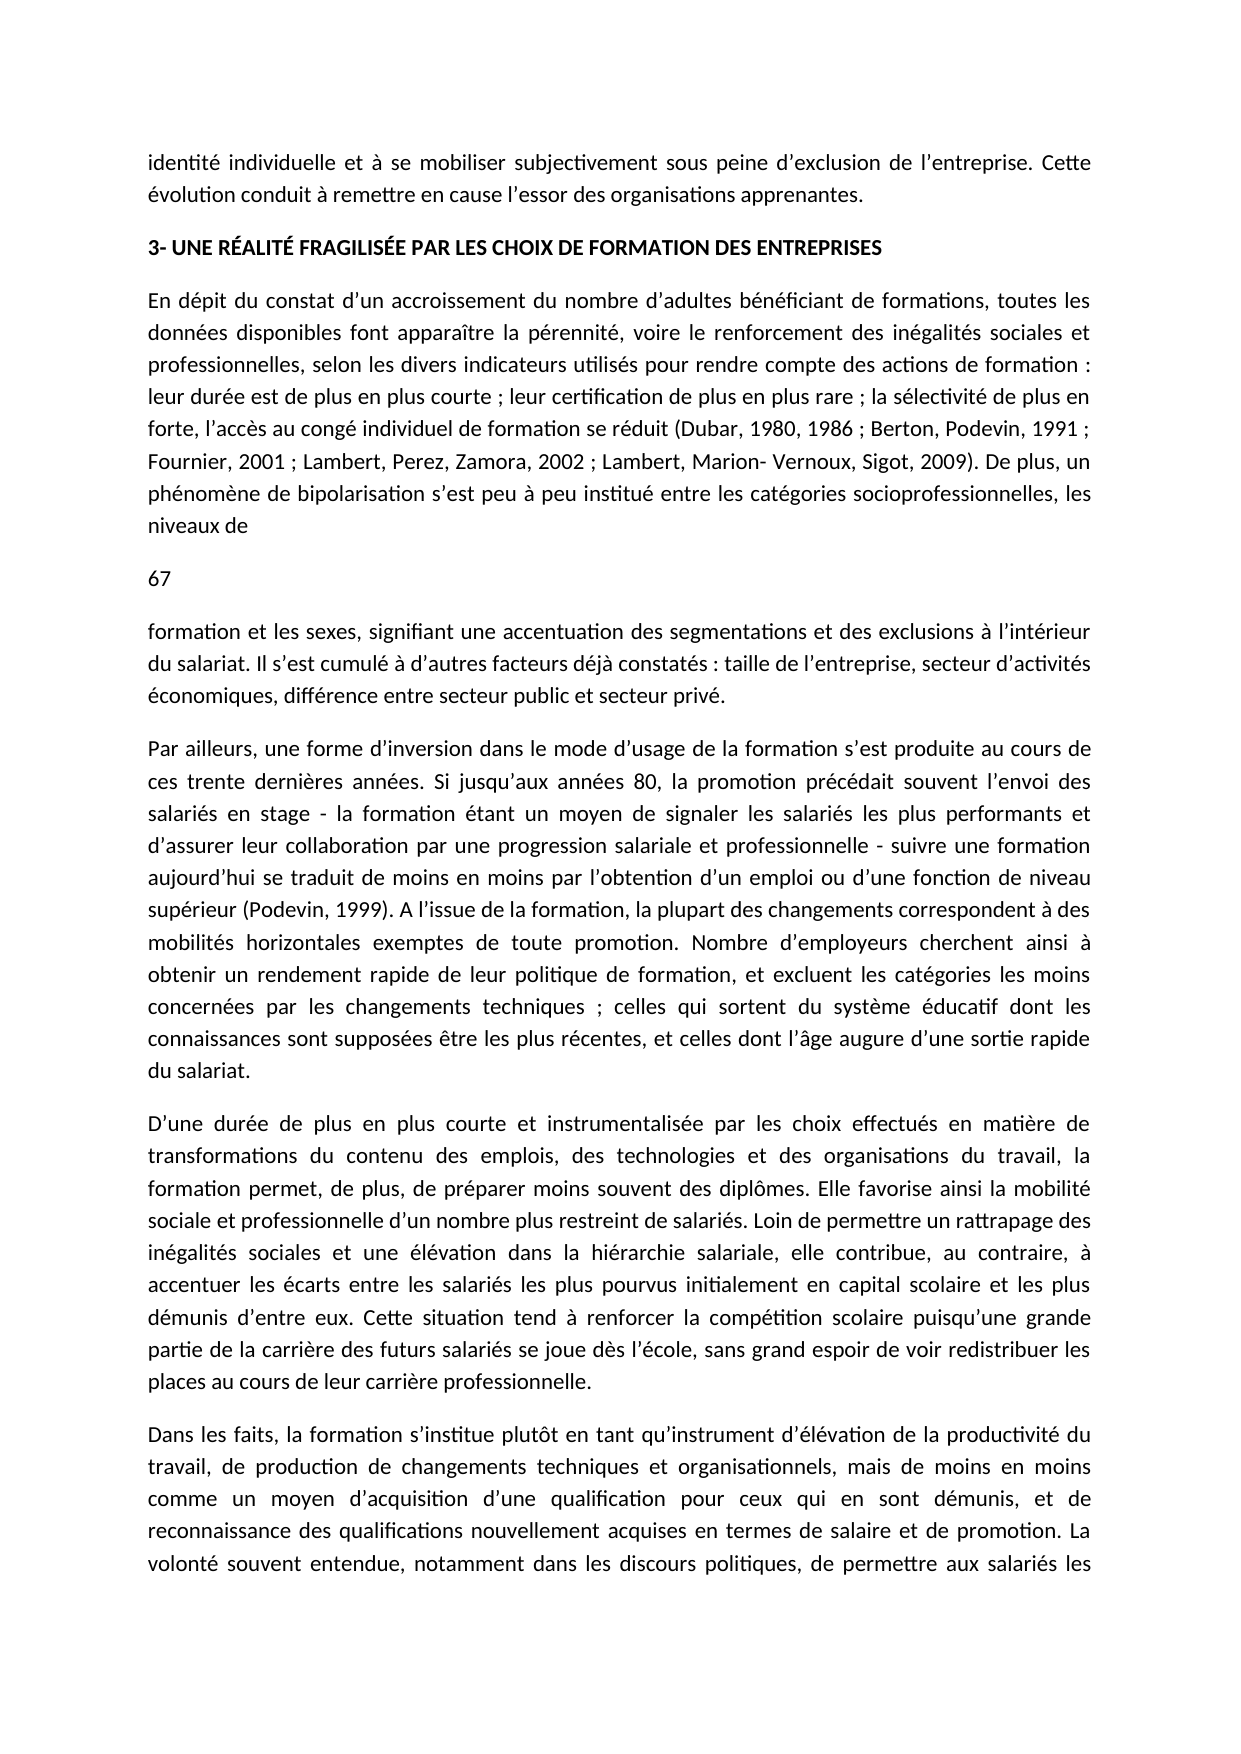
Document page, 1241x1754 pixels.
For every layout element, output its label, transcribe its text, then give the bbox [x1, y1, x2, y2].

text En dépit du constat d’un accroissement du nombre d’adultes bénéficiant de formations, toutes les données disponibles font apparaître la pérennité, voire le renforcement des inégalités sociales et professionnelles, selon les divers indicateurs utilisés pour rendre compte des actions de formation : leur durée est de plus en plus courte ; leur certification de plus en plus rare ; la sélectivité de plus en forte, l’accès au congé individuel de formation se réduit (Dubar, 1980, 1986 ; Berton, Podevin, 1991 ; Fournier, 2001 ; Lambert, Perez, Zamora, 2002 ; Lambert, Marion- Vernoux, Sigot, 2009). De plus, un phénomène de bipolarisation s’est peu à peu institué entre les catégories socioprofessionnelles, les niveaux de [148, 286, 1093, 539]
text Par ailleurs, une forme d’inversion dans le mode d’usage de la formation s’est produite au cours de ces trente dernières années. Si jusqu’aux années 80, la promotion précédait souvent l’envoi des salariés en stage - la formation étant un moyen de signaler les salariés les plus performants et d’assurer leur collaboration par une progression salariale et professionnelle - suivre une formation aujourd’hui se traduit de moins en moins par l’obtention d’un emploi ou d’une fonction de niveau supérieur (Podevin, 1999). A l’issue de la formation, la plupart des changements correspondent à des mobilités horizontales exemptes de toute promotion. Nombre d’employeurs cherchent ainsi à obtenir un rendement rapide de leur politique de formation, et excluent les catégories les moins concernées par les changements techniques ; celles qui sortent du système éducatif dont les connaissances sont supposées être les plus récentes, et celles dont l’âge augure d’une sortie rapide du salariat. [148, 734, 1093, 1084]
text 67 [148, 564, 1093, 592]
text formation et les sexes, signifiant une accentuation des segmentations et des exclusions à l’intérieur du salariat. Il s’est cumulé à d’autres facteurs déjà constatés : taille de l’entreprise, secteur d’activités économiques, différence entre secteur public et secteur privé. [148, 617, 1093, 709]
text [148, 148, 1093, 208]
text 3- UNE RÉALITÉ FRAGILISÉE PAR LES CHOIX DE FORMATION DES ENTREPRISES [148, 233, 1093, 261]
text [148, 1420, 1093, 1577]
text D’une durée de plus en plus courte et instrumentalisée par les choix effectués en matière de transformations du contenu des emplois, des technologies et des organisations du travail, la formation permet, de plus, de préparer moins souvent des diplômes. Elle favorise ainsi la mobilité sociale et professionnelle d’un nombre plus restreint de salariés. Loin de permettre un rattrapage des inégalités sociales et une élévation dans la hiérarchie salariale, elle contribue, au contraire, à accentuer les écarts entre les salariés les plus pourvus initialement en capital scolaire et les plus démunis d’entre eux. Cette situation tend à renforcer la compétition scolaire puisqu’une grande partie de la carrière des futurs salariés se joue dès l’école, sans grand espoir de voir redistribuer les places au cours de leur carrière professionnelle. [148, 1109, 1093, 1395]
